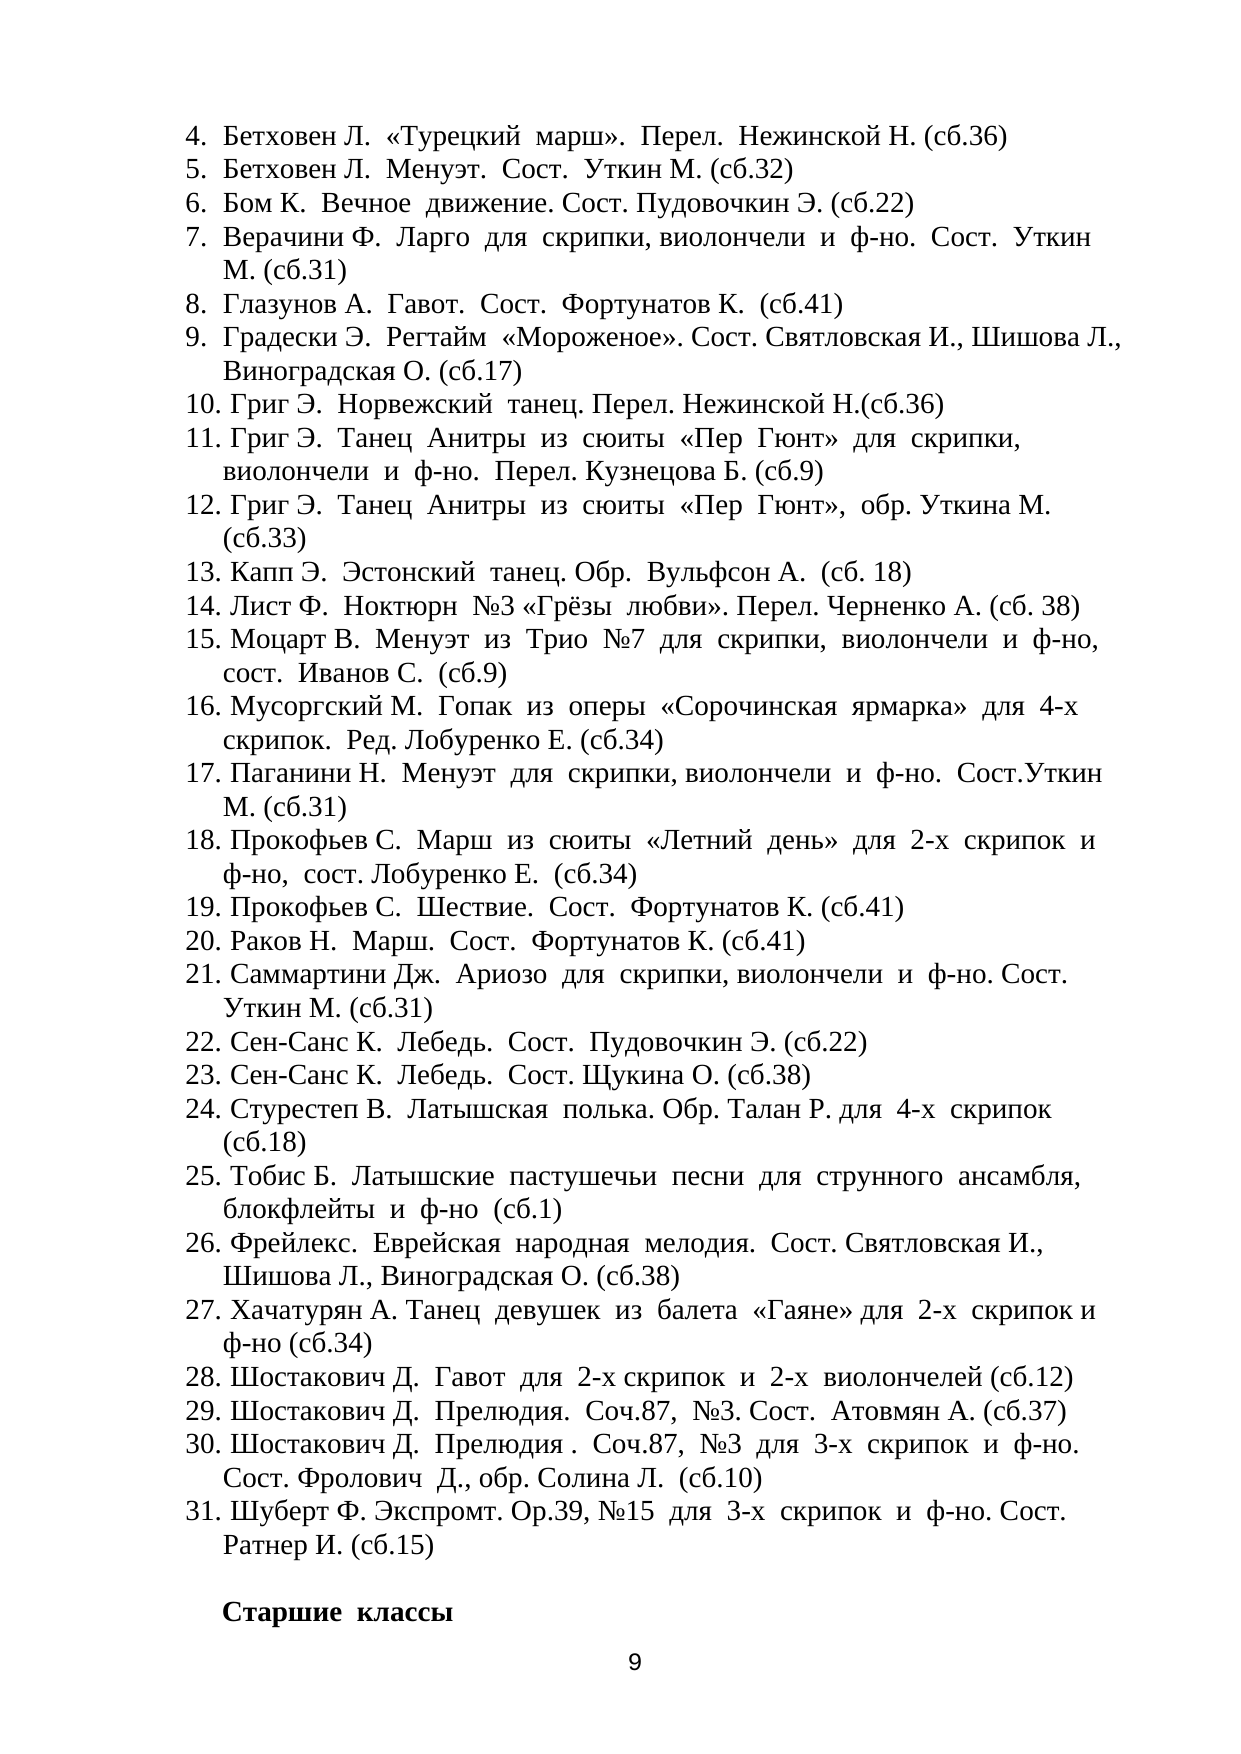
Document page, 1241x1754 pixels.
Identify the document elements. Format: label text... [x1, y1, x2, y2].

list Сен-Санс К. Лебедь. Сост. Щукина О. (сб.38) [185, 1057, 1122, 1091]
list Бом К. Вечное движение. Сост. Пудовочкин Э. (сб.22) [185, 185, 1122, 219]
list Сен-Санс К. Лебедь. Сост. Пудовочкин Э. (сб.22) [185, 1024, 1122, 1057]
list Хачатурян А. Танец девушек из балета «Гаяне» для 2-х скрипок и ф-но (сб.34) [185, 1292, 1122, 1359]
list Саммартини Дж. Ариозо для скрипки, виолончели и ф-но. Сост. Уткин М. (сб.31) [185, 957, 1122, 1024]
list Мусоргский М. Гопак из оперы «Сорочинская ярмарка» для 4-х скрипок. Ред. Лобуренко Е. (сб.34) [185, 688, 1122, 755]
list Шостакович Д. Гавот для 2-х скрипок и 2-х виолончелей (сб.12) [185, 1359, 1122, 1393]
list Шостакович Д. Прелюдия . Соч.87, №3 для 3-х скрипок и ф-но. Сост. Фролович Д., обр. Солина Л. (сб.10) [185, 1426, 1122, 1493]
list Тобис Б. Латышские пастушечьи песни для струнного ансамбля, блокфлейты и ф-но (сб.1) [185, 1158, 1122, 1225]
list Шостакович Д. Прелюдия. Соч.87, №3. Сост. Атовмян А. (сб.37) [185, 1393, 1122, 1426]
list Капп Э. Эстонский танец. Обр. Вульфсон А. (сб. 18) [185, 554, 1122, 588]
list Фрейлекс. Еврейская народная мелодия. Сост. Святловская И., Шишова Л., Виноградская О. (сб.38) [185, 1225, 1122, 1292]
list Прокофьев С. Шествие. Сост. Фортунатов К. (сб.41) [185, 889, 1122, 923]
list Лист Ф. Ноктюрн №3 «Грёзы любви». Перел. Черненко А. (сб. 38) [185, 588, 1122, 621]
list Шуберт Ф. Экспромт. Ор.39, №15 для 3-х скрипок и ф-но. Сост. Ратнер И. (сб.15) [185, 1493, 1122, 1560]
list Градески Э. Регтайм «Мороженое». Сост. Святловская И., Шишова Л., Виноградская О. (сб.17) [185, 319, 1122, 386]
list Раков Н. Марш. Сост. Фортунатов К. (сб.41) [185, 923, 1122, 957]
list Моцарт В. Менуэт из Трио №7 для скрипки, виолончели и ф-но, сост. Иванов С. (сб.9) [185, 621, 1122, 688]
list Паганини Н. Менуэт для скрипки, виолончели и ф-но. Сост.Уткин М. (сб.31) [185, 755, 1122, 822]
list Стурестеп В. Латышская полька. Обр. Талан Р. для 4-х скрипок (сб.18) [185, 1091, 1122, 1158]
text Старшие классы [148, 1594, 1122, 1627]
list Григ Э. Танец Анитры из сюиты «Пер Гюнт» для скрипки, виолончели и ф-но. Перел. Кузнецова Б. (сб.9) [185, 420, 1122, 487]
list Бетховен Л. Менуэт. Сост. Уткин М. (сб.32) [185, 152, 1122, 185]
list Бетховен Л. «Турецкий марш». Перел. Нежинской Н. (сб.36) [185, 118, 1122, 152]
list Григ Э. Норвежский танец. Перел. Нежинской Н.(сб.36) [185, 386, 1122, 420]
list Глазунов А. Гавот. Сост. Фортунатов К. (сб.41) [185, 286, 1122, 319]
list Верачини Ф. Ларго для скрипки, виолончели и ф-но. Сост. Уткин М. (сб.31) [185, 219, 1122, 286]
list Прокофьев С. Марш из сюиты «Летний день» для 2-х скрипок и ф-но, сост. Лобуренко Е. (сб.34) [185, 822, 1122, 889]
list Григ Э. Танец Анитры из сюиты «Пер Гюнт», обр. Уткина М. (сб.33) [185, 487, 1122, 554]
